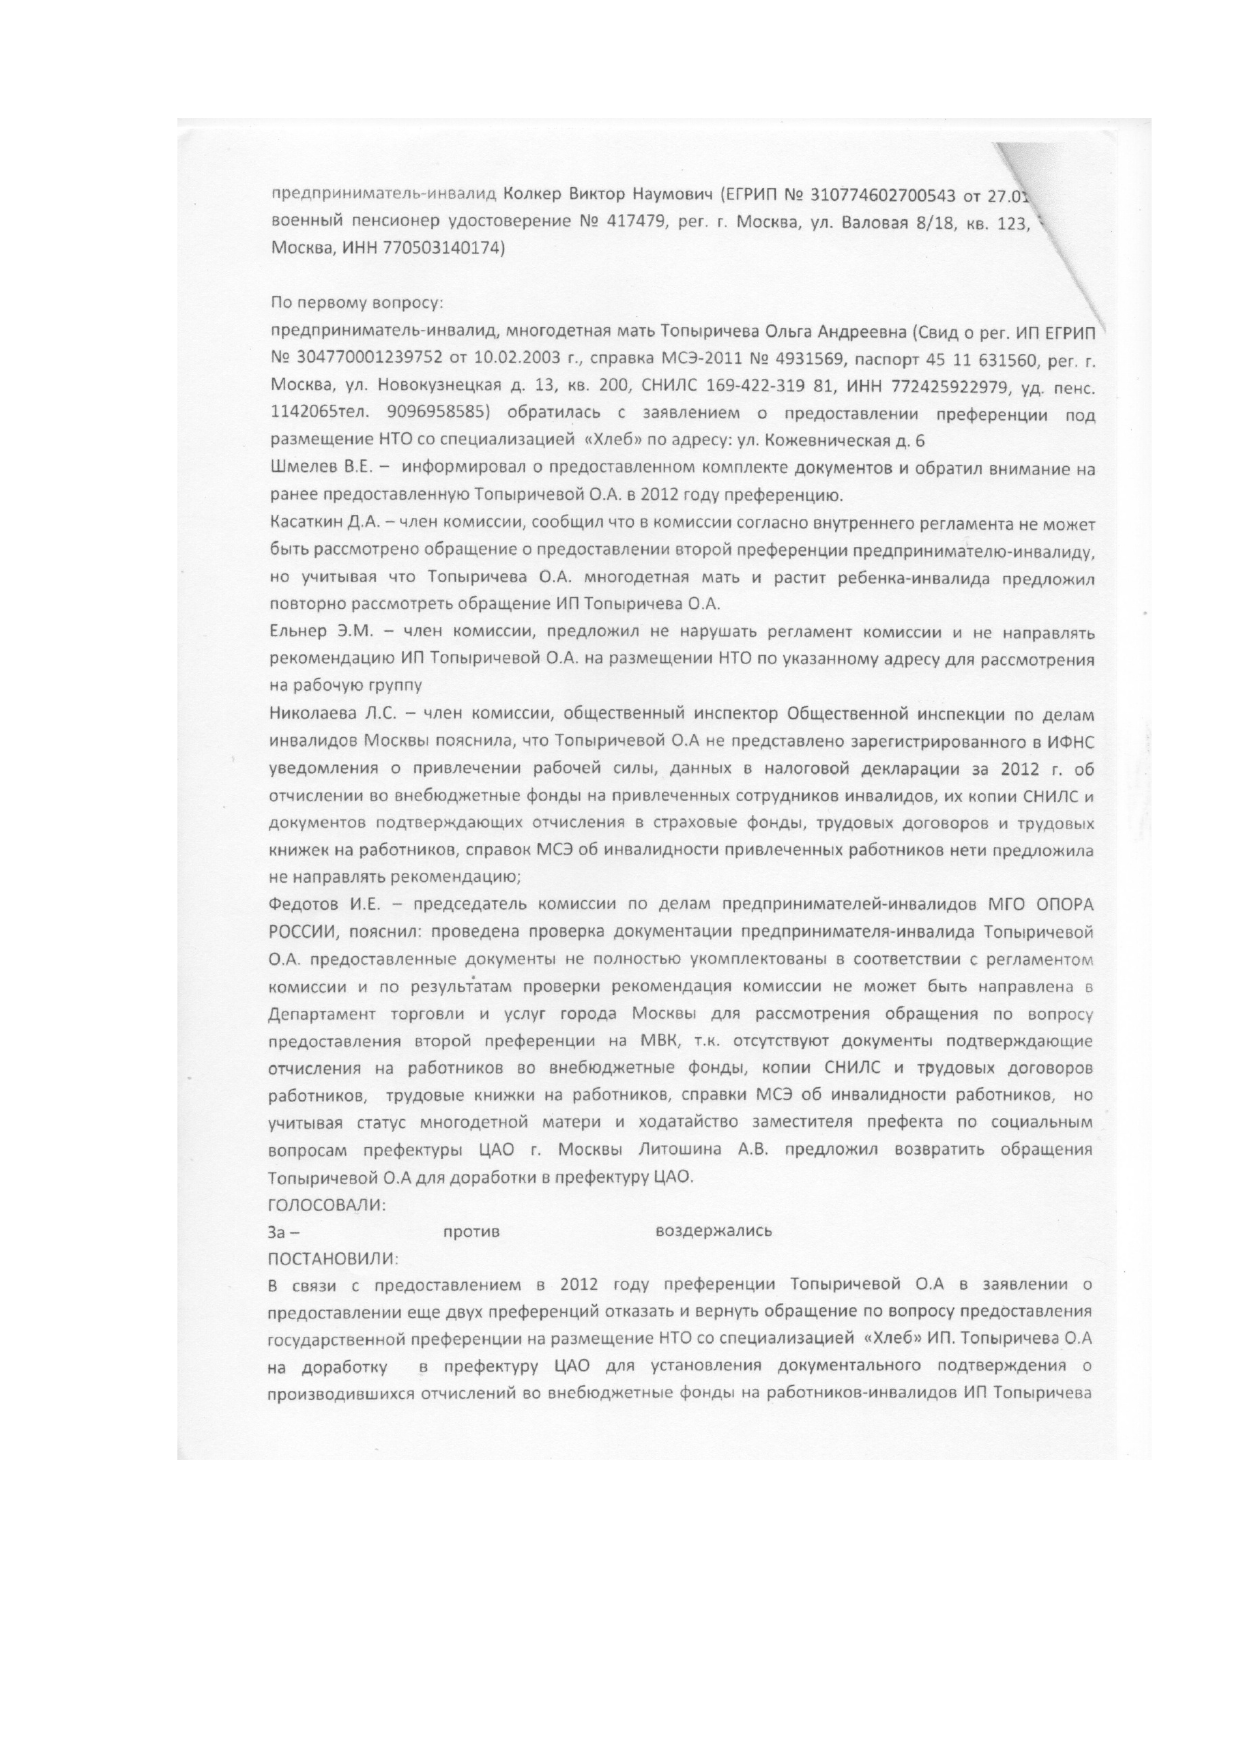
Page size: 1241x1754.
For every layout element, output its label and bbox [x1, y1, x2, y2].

picture [177, 118, 1152, 1460]
